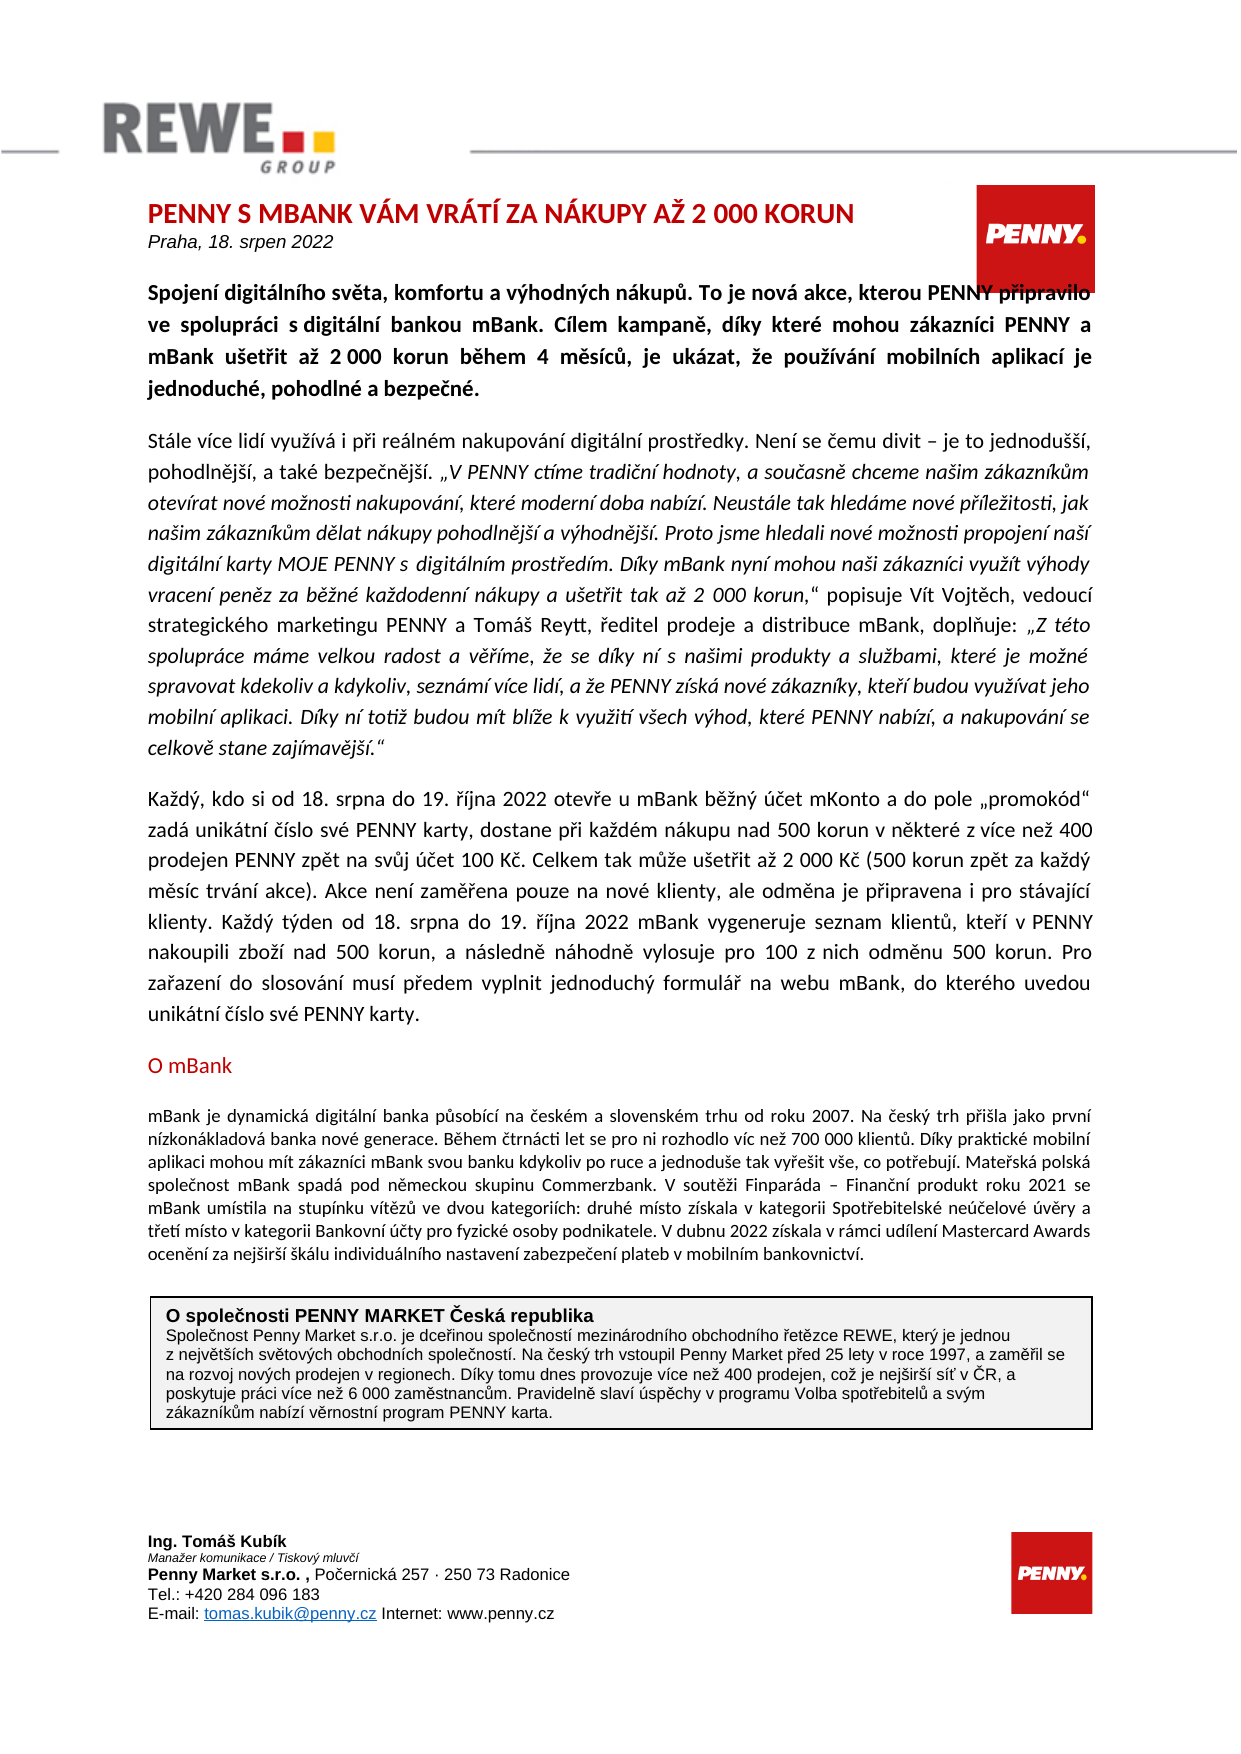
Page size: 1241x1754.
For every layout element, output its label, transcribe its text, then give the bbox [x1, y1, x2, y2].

text O mBank [148, 1051, 1093, 1079]
picture [1011, 1532, 1093, 1614]
text mBank je dynamická digitální banka působící na českém a slovenském trhu od roku 2007. Na český trh přišla jako první nízkonákladová banka nové generace. Během čtrnácti let se pro ni rozhodlo víc než 700 000 klientů. Díky praktické mobilní aplikaci mohou mít zákazníci mBank svou banku kdykoliv po ruce a jednoduše tak vyřešit vše, co potřebují. Mateřská polská společnost mBank spadá pod německou skupinu Commerzbank. V soutěži Finparáda – Finanční produkt roku 2021 se mBank umístila na stupínku vítězů ve dvou kategoriích: druhé místo získala v kategorii Spotřebitelské neúčelové úvěry a třetí místo v kategorii Bankovní účty pro fyzické osoby podnikatele. V dubnu 2022 získala v rámci udílení Mastercard Awards ocenění za nejširší škálu individuálního nastavení zabezpečení plateb v mobilním bankovnictví. [148, 1104, 1093, 1264]
text Spojení digitálního světa, komfortu a výhodných nákupů. To je nová akce, kterou PENNY připravilo ve spolupráci s digitální bankou mBank. Cílem kampaně, díky které mohou zákazníci PENNY a mBank ušetřit až 2 000 korun během 4 měsíců, je ukázat, že používání mobilních aplikací je jednoduché, pohodlné a bezpečné. [148, 278, 1093, 403]
text Praha, 18. srpen 2022 [148, 231, 1093, 253]
picture [0, 0, 1236, 293]
text PENNY S MBANK VÁM VRÁTÍ ZA NÁKUPY AŽ 2 000 KORUN [148, 185, 1093, 231]
text Každý, kdo si od 18. srpna do 19. října 2022 otevře u mBank běžný účet mKonto a do pole „promokód“ zadá unikátní číslo své PENNY karty, dostane při každém nákupu nad 500 korun v některé z více než 400 prodejen PENNY zpět na svůj účet 100 Kč. Celkem tak může ušetřit až 2 000 Kč (500 korun zpět za každý měsíc trvání akce). Akce není zaměřena pouze na nové klienty, ale odměna je připravena i pro stávající klienty. Každý týden od 18. srpna do 19. října 2022 mBank vygeneruje seznam klientů, kteří v PENNY nakoupili zboží nad 500 korun, a následně náhodně vylosuje pro 100 z nich odměnu 500 korun. Pro zařazení do slosování musí předem vyplnit jednoduchý formulář na webu mBank, do kterého uvedou unikátní číslo své PENNY karty. [148, 785, 1093, 1026]
text Stále více lidí využívá i při reálném nakupování digitální prostředky. Není se čemu divit – je to jednodušší, pohodlnější, a také bezpečnější. „V PENNY ctíme tradiční hodnoty, a současně chceme našim zákazníkům otevírat nové možnosti nakupování, které moderní doba nabízí. Neustále tak hledáme nové příležitosti, jak našim zákazníkům dělat nákupy pohodlnější a výhodnější. Proto jsme hledali nové možnosti propojení naší digitální karty MOJE PENNY s digitálním prostředím. Díky mBank nyní mohou naši zákazníci využít výhody vracení peněz za běžné každodenní nákupy a ušetřit tak až 2 000 korun,“ popisuje Vít Vojtěch, vedoucí strategického marketingu PENNY a Tomáš Reytt, ředitel prodeje a distribuce mBank, doplňuje: „Z této spolupráce máme velkou radost a věříme, že se díky ní s našimi produkty a službami, které je možné spravovat kdekoliv a kdykoliv, seznámí více lidí, a že PENNY získá nové zákazníky, kteří budou využívat jeho mobilní aplikaci. Díky ní totiž budou mít blíže k využití všech výhod, které PENNY nabízí, a nakupování se celkově stane zajímavější.“ [148, 428, 1093, 761]
